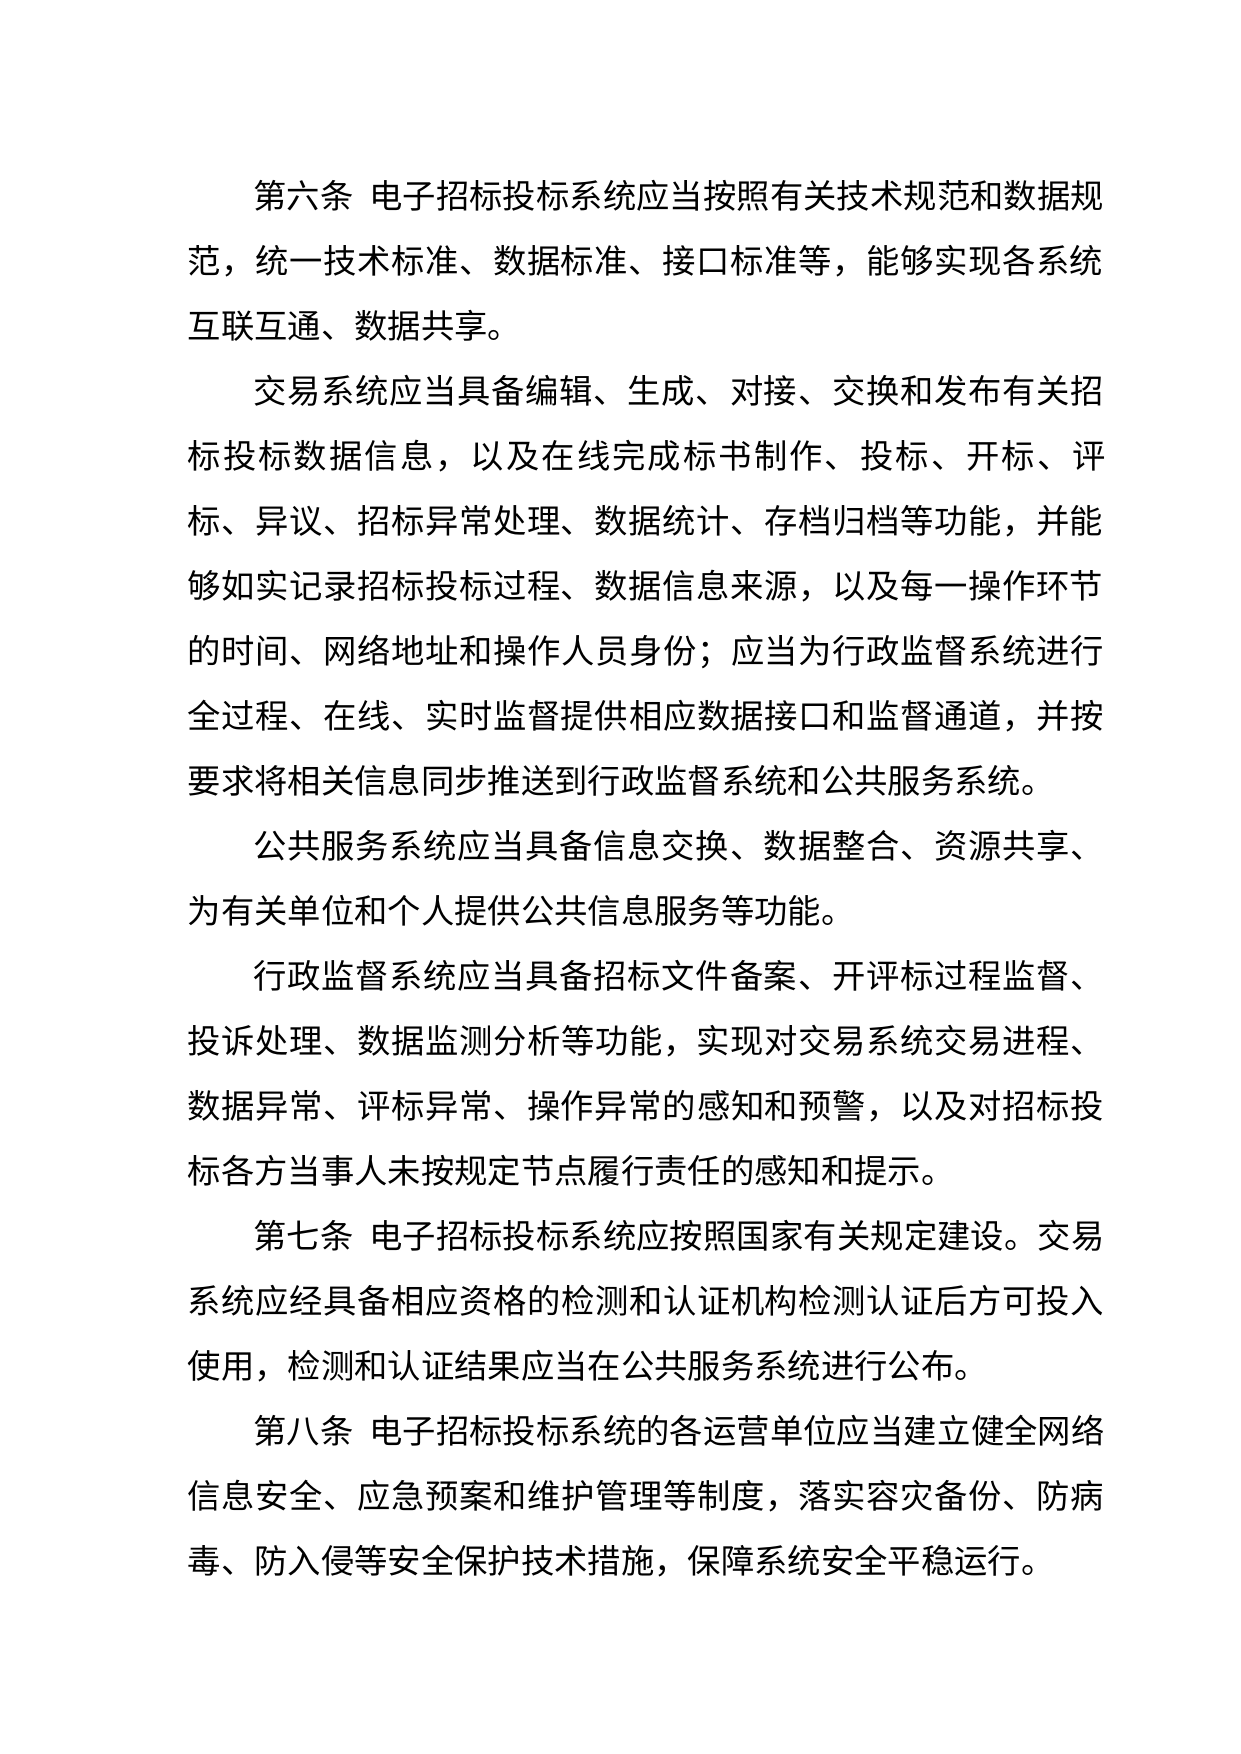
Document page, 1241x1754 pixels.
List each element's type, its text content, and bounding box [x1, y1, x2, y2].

text 第六条 电子招标投标系统应当按照有关技术规范和数据规范，统一技术标准、数据标准、接口标准等，能够实现各系统互联互通、数据共享。 [187, 162, 1106, 357]
text 第七条 电子招标投标系统应按照国家有关规定建设。交易系统应经具备相应资格的检测和认证机构检测认证后方可投入使用，检测和认证结果应当在公共服务系统进行公布。 [187, 1202, 1106, 1397]
text 行政监督系统应当具备招标文件备案、开评标过程监督、投诉处理、数据监测分析等功能，实现对交易系统交易进程、数据异常、评标异常、操作异常的感知和预警，以及对招标投标各方当事人未按规定节点履行责任的感知和提示。 [187, 942, 1106, 1202]
text 交易系统应当具备编辑、生成、对接、交换和发布有关招标投标数据信息，以及在线完成标书制作、投标、开标、评标、异议、招标异常处理、数据统计、存档归档等功能，并能够如实记录招标投标过程、数据信息来源，以及每一操作环节的时间、网络地址和操作人员身份；应当为行政监督系统进行全过程、在线、实时监督提供相应数据接口和监督通道，并按要求将相关信息同步推送到行政监督系统和公共服务系统。 [187, 357, 1106, 812]
text 公共服务系统应当具备信息交换、数据整合、资源共享、为有关单位和个人提供公共信息服务等功能。 [187, 812, 1106, 942]
text 第八条 电子招标投标系统的各运营单位应当建立健全网络信息安全、应急预案和维护管理等制度，落实容灾备份、防病毒、防入侵等安全保护技术措施，保障系统安全平稳运行。 [187, 1397, 1106, 1592]
